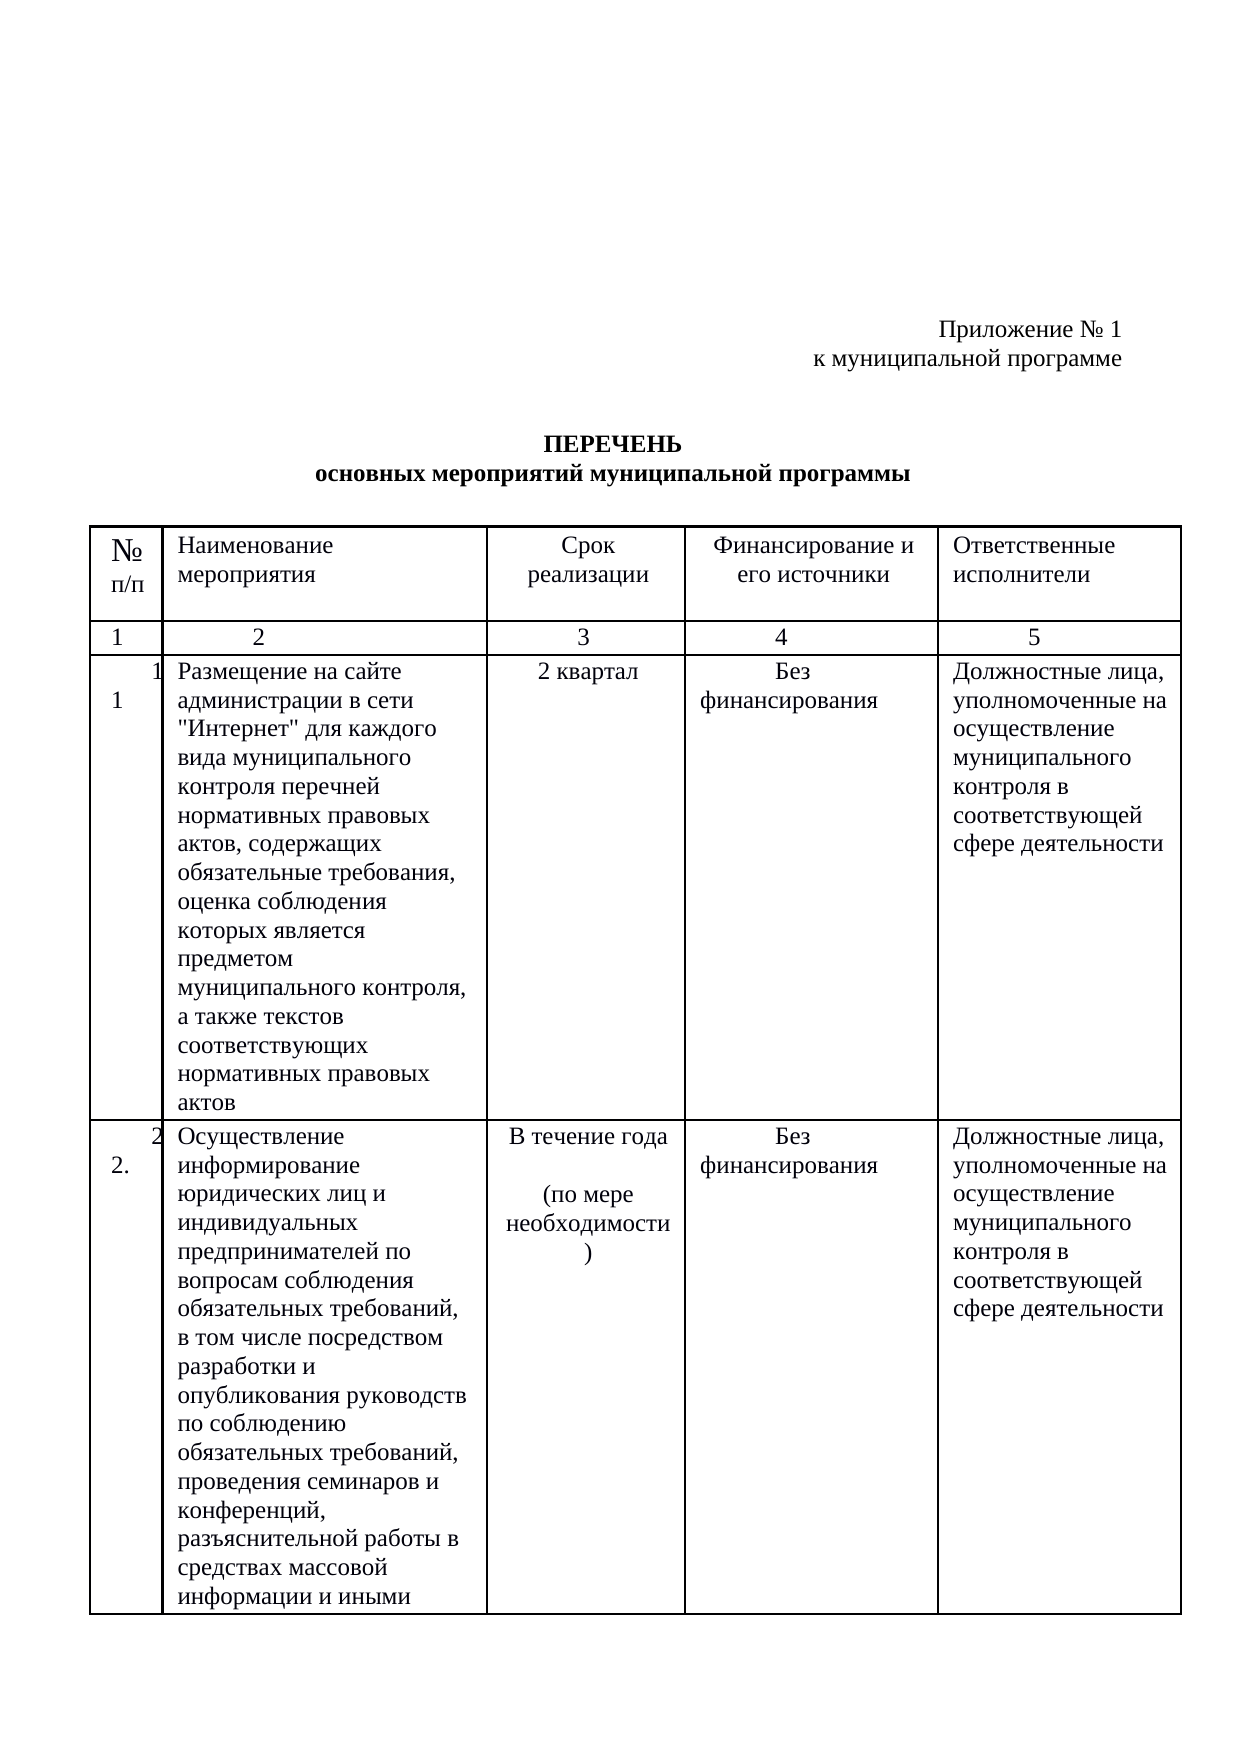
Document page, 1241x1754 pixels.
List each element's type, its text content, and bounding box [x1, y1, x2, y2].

text Приложение № 1 [314, 314, 1122, 343]
text к муниципальной программе [314, 343, 1122, 372]
table_cell 11 [91, 656, 161, 1119]
table_cell Размещение на сайте администрации в сети "Интернет" для каждого вида муниципального контроля перечней нормативных правовых актов, содержащих обязательные требования, оценка соблюдения которых является предметом муниципального контроля, а также текстов соответствующих нормативных правовых актов [164, 656, 486, 1119]
table_header № п/п [91, 528, 161, 620]
table_cell Должностные лица, уполномоченные на осуществление муниципального контроля в соответствующей сфере деятельности [939, 656, 1180, 1119]
table_cell 22. [91, 1121, 161, 1613]
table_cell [488, 1121, 684, 1613]
table_header Наименование мероприятия [164, 528, 486, 620]
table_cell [164, 1121, 486, 1613]
table_cell 1 [91, 622, 161, 654]
table_cell 2 [164, 622, 486, 654]
table_header Финансирование и его источники [686, 528, 937, 620]
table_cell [939, 1121, 1180, 1613]
table_cell 2 квартал [488, 656, 684, 1119]
table_header Срок реализации [488, 528, 684, 620]
table_cell Без финансирования [686, 1121, 937, 1613]
table_cell 5 [939, 622, 1180, 654]
text ПЕРЕЧЕНЬ [103, 429, 1122, 458]
table_cell 3 [488, 622, 684, 654]
table_cell Без финансирования [686, 656, 937, 1119]
table_cell 4 [686, 622, 937, 654]
table_header Ответственные исполнители [939, 528, 1180, 620]
text основных мероприятий муниципальной программы [103, 458, 1122, 487]
